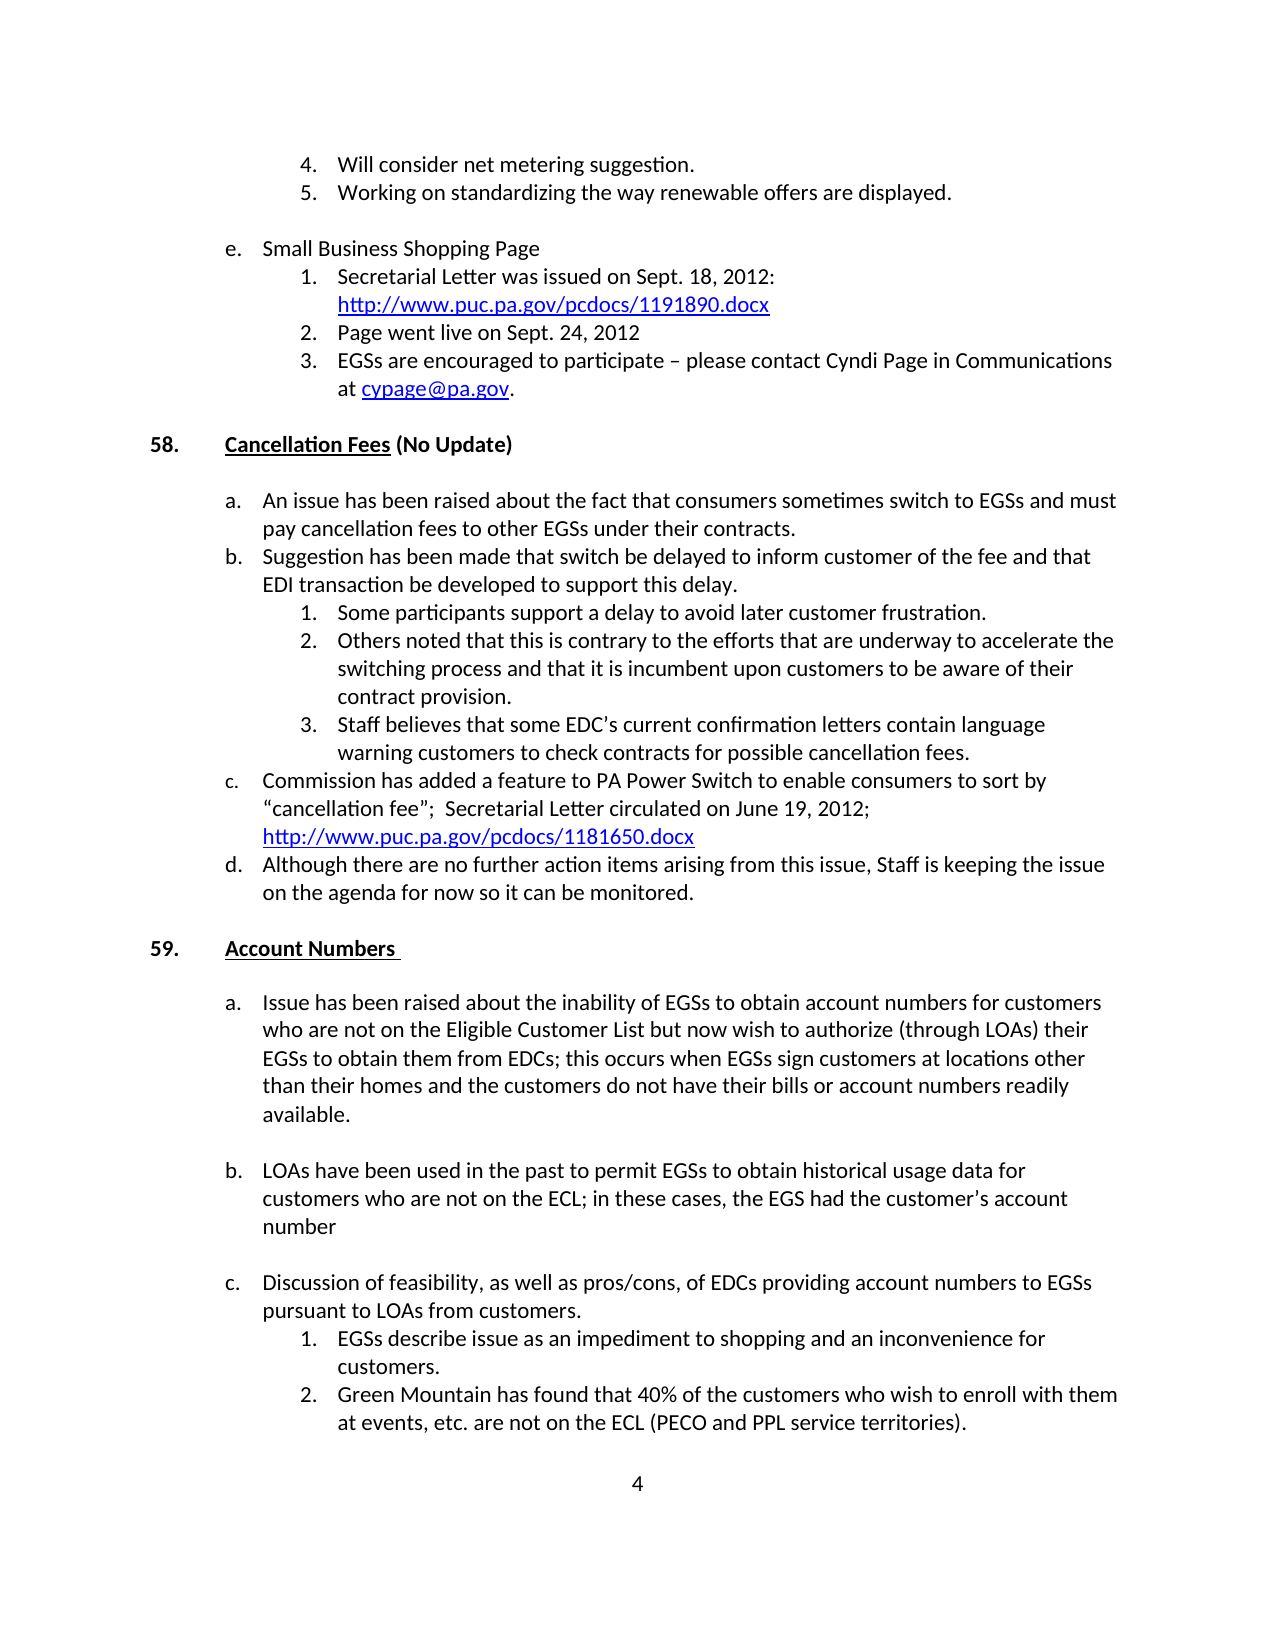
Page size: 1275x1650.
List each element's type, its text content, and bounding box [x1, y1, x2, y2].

list Page went live on Sept. 24, 2012 [300, 318, 1125, 346]
list EGSs are encouraged to participate – please contact Cyndi Page in Communications at cypage@pa.gov. [300, 346, 1125, 402]
list Working on standardizing the way renewable offers are displayed. [300, 178, 1125, 206]
list Suggestion has been made that switch be delayed to inform customer of the fee and that EDI transaction be developed to support this delay. [225, 542, 1125, 598]
list Small Business Shopping Page [225, 234, 1125, 262]
list Green Mountain has found that 40% of the customers who wish to enroll with them at events, etc. are not on the ECL (PECO and PPL service territories). [300, 1380, 1125, 1436]
list Secretarial Letter was issued on Sept. 18, 2012: http://www.puc.pa.gov/pcdocs/1191890.docx [300, 262, 1125, 318]
list An issue has been raised about the fact that consumers sometimes switch to EGSs and must pay cancellation fees to other EGSs under their contracts. [225, 486, 1125, 542]
list Others noted that this is contrary to the efforts that are underway to accelerate the switching process and that it is incumbent upon customers to be aware of their contract provision. [300, 626, 1125, 710]
text 59. Account Numbers [150, 934, 1125, 963]
list LOAs have been used in the past to permit EGSs to obtain historical usage data for customers who are not on the ECL; in these cases, the EGS had the customer’s account number [225, 1156, 1125, 1240]
list Staff believes that some EDC’s current confirmation letters contain language warning customers to check contracts for possible cancellation fees. [300, 710, 1125, 766]
text 58. Cancellation Fees (No Update) [150, 430, 1125, 458]
list Commission has added a feature to PA Power Switch to enable consumers to sort by “cancellation fee”; Secretarial Letter circulated on June 19, 2012; http://www.puc.pa.gov/pcdocs/1181650.docx [225, 766, 1125, 851]
list EGSs describe issue as an impediment to shopping and an inconvenience for customers. [300, 1324, 1125, 1380]
list Will consider net metering suggestion. [300, 150, 1125, 178]
list Issue has been raised about the inability of EGSs to obtain account numbers for customers who are not on the Eligible Customer List but now wish to authorize (through LOAs) their EGSs to obtain them from EDCs; this occurs when EGSs sign customers at locations other than their homes and the customers do not have their bills or account numbers readily available. [225, 988, 1125, 1128]
list Discussion of feasibility, as well as pros/cons, of EDCs providing account numbers to EGSs pursuant to LOAs from customers. [225, 1268, 1125, 1324]
list Although there are no further action items arising from this issue, Staff is keeping the issue on the agenda for now so it can be monitored. [225, 851, 1125, 907]
list Some participants support a delay to avoid later customer frustration. [300, 598, 1125, 626]
